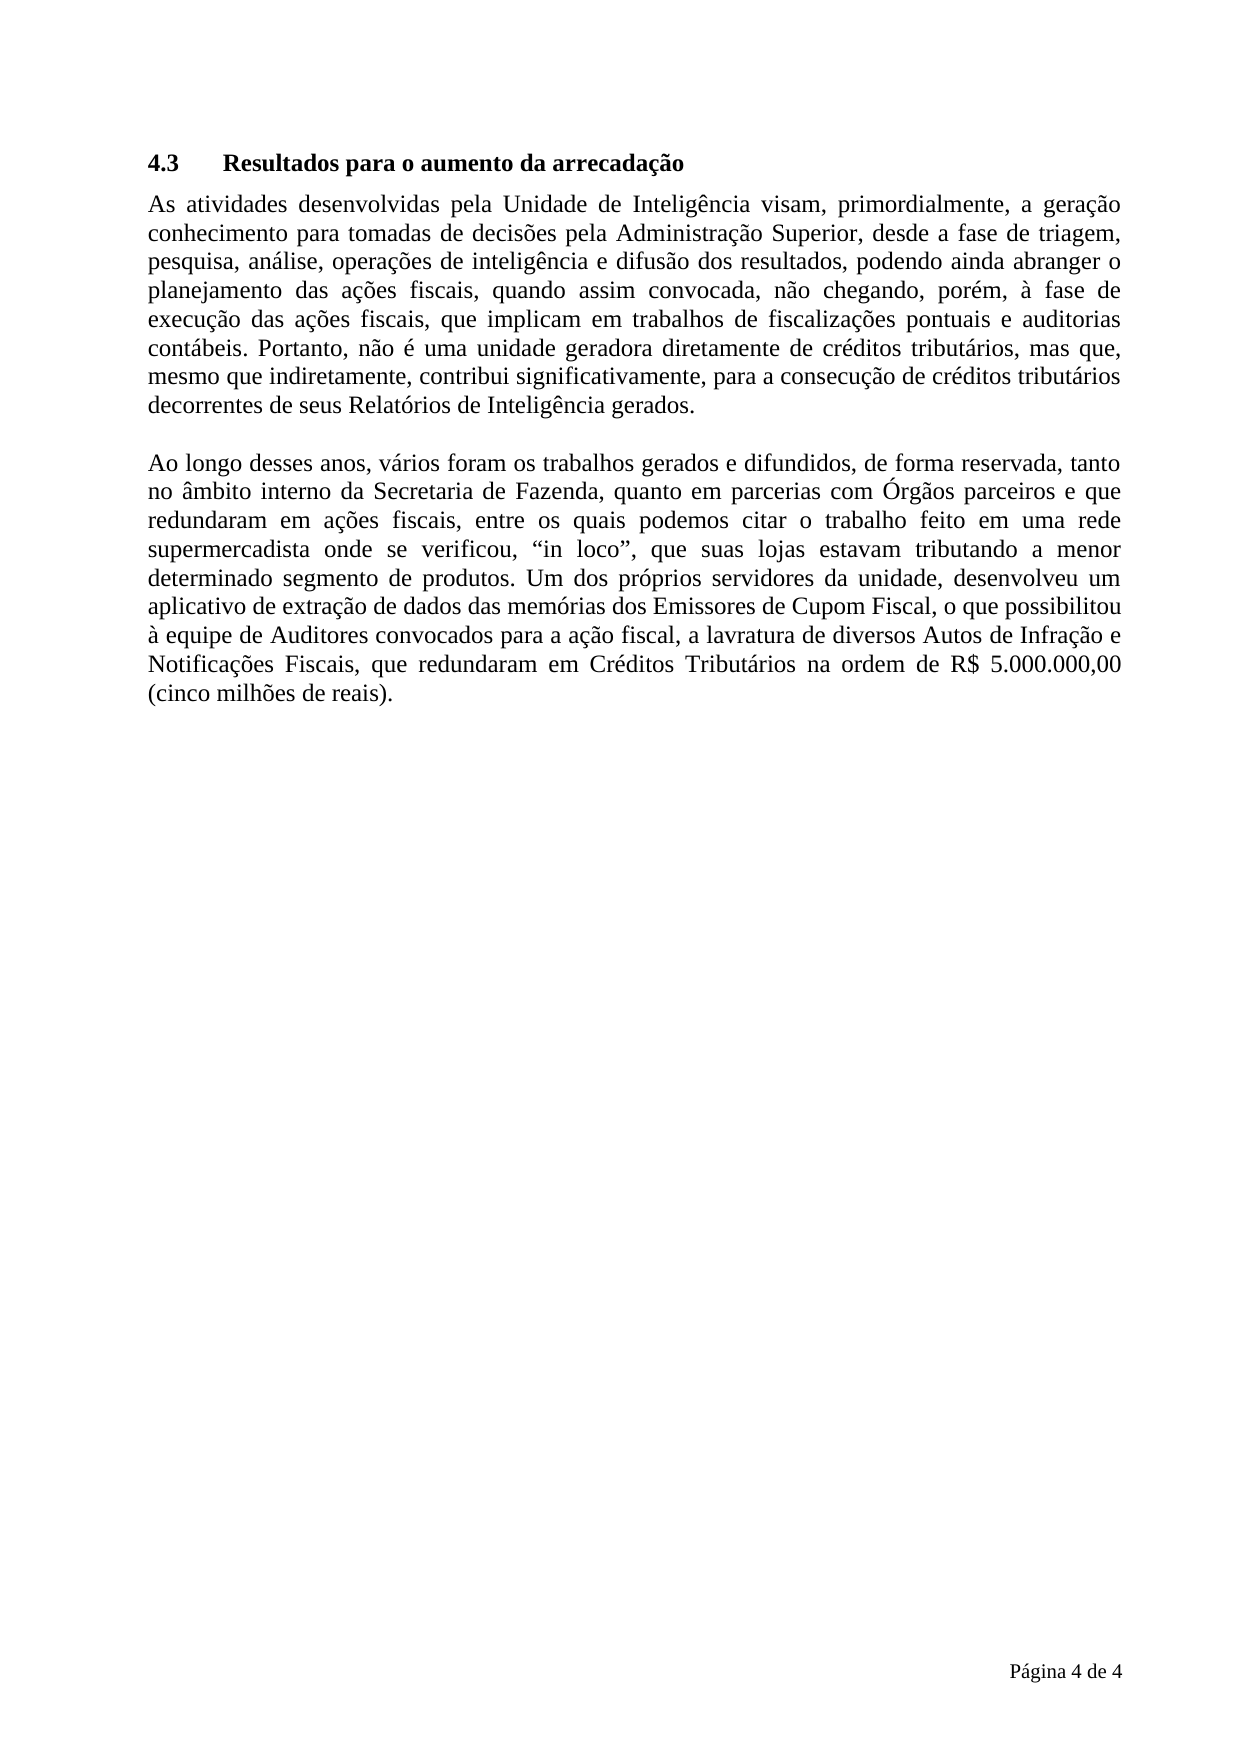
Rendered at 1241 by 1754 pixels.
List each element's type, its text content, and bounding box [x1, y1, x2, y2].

text 4.3 Resultados para o aumento da arrecadação [148, 148, 1122, 176]
text Ao longo desses anos, vários foram os trabalhos gerados e difundidos, de forma reservada, tanto no âmbito interno da Secretaria de Fazenda, quanto em parcerias com Órgãos parceiros e que redundaram em ações fiscais, entre os quais podemos citar o trabalho feito em uma rede supermercadista onde se verificou, “in loco”, que suas lojas estavam tributando a menor determinado segmento de produtos. Um dos próprios servidores da unidade, desenvolveu um aplicativo de extração de dados das memórias dos Emissores de Cupom Fiscal, o que possibilitou à equipe de Auditores convocados para a ação fiscal, a lavratura de diversos Autos de Infração e Notificações Fiscais, que redundaram em Créditos Tributários na ordem de R$ 5.000.000,00 (cinco milhões de reais). [148, 448, 1122, 706]
text As atividades desenvolvidas pela Unidade de Inteligência visam, primordialmente, a geração conhecimento para tomadas de decisões pela Administração Superior, desde a fase de triagem, pesquisa, análise, operações de inteligência e difusão dos resultados, podendo ainda abranger o planejamento das ações fiscais, quando assim convocada, não chegando, porém, à fase de execução das ações fiscais, que implicam em trabalhos de fiscalizações pontuais e auditorias contábeis. Portanto, não é uma unidade geradora diretamente de créditos tributários, mas que, mesmo que indiretamente, contribui significativamente, para a consecução de créditos tributários decorrentes de seus Relatórios de Inteligência gerados. [148, 189, 1122, 419]
